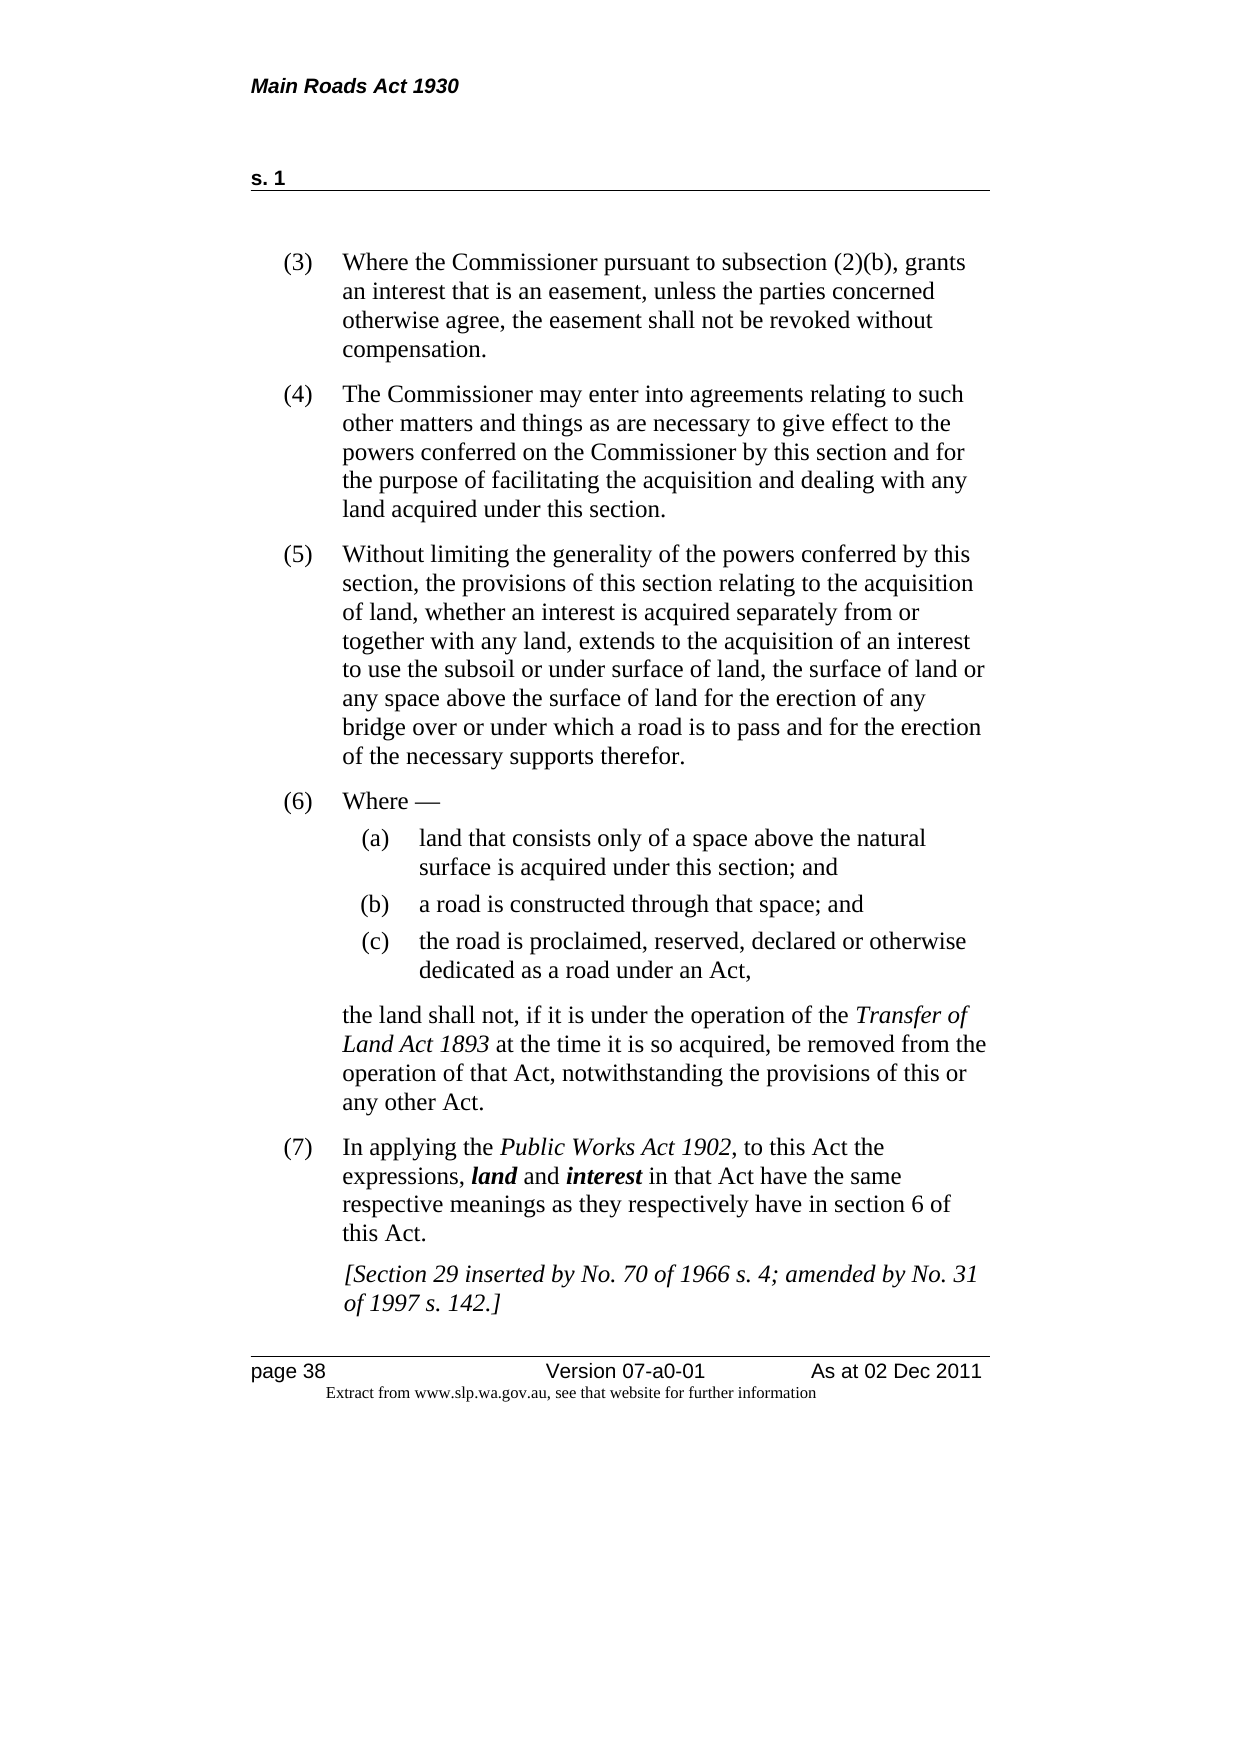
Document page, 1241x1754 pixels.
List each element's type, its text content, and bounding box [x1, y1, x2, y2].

text (5) Without limiting the generality of the powers conferred by this section, the provisions of this section relating to the acquisition of land, whether an interest is acquired separately from or together with any land, extends to the acquisition of an interest to use the subsoil or under surface of land, the surface of land or any space above the surface of land for the erection of any bridge over or under which a road is to pass and for the erection of the necessary supports therefor. [251, 539, 990, 769]
text [Section 29 inserted by No. 70 of 1966 s. 4; amended by No. 31 of 1997 s. 142.] [251, 1259, 990, 1317]
text (6) Where — [251, 786, 990, 815]
text (c) the road is proclaimed, reserved, declared or otherwise dedicated as a road under an Act, [251, 926, 990, 984]
text (a) land that consists only of a space above the natural surface is acquired under this section; and [251, 823, 990, 881]
text (7) In applying the Public Works Act 1902, to this Act the expressions, land and interest in that Act have the same respective meanings as they respectively have in section 6 of this Act. [251, 1132, 990, 1247]
text (4) The Commissioner may enter into agreements relating to such other matters and things as are necessary to give effect to the powers conferred on the Commissioner by this section and for the purpose of facilitating the acquisition and dealing with any land acquired under this section. [251, 379, 990, 523]
text the land shall not, if it is under the operation of the Transfer of Land Act 1893 at the time it is so acquired, be removed from the operation of that Act, notwithstanding the provisions of this or any other Act. [251, 1000, 990, 1115]
text (3) Where the Commissioner pursuant to subsection (2)(b), grants an interest that is an easement, unless the parties concerned otherwise agree, the easement shall not be revoked without compensation. [251, 247, 990, 362]
text (b) a road is constructed through that space; and [251, 889, 990, 918]
